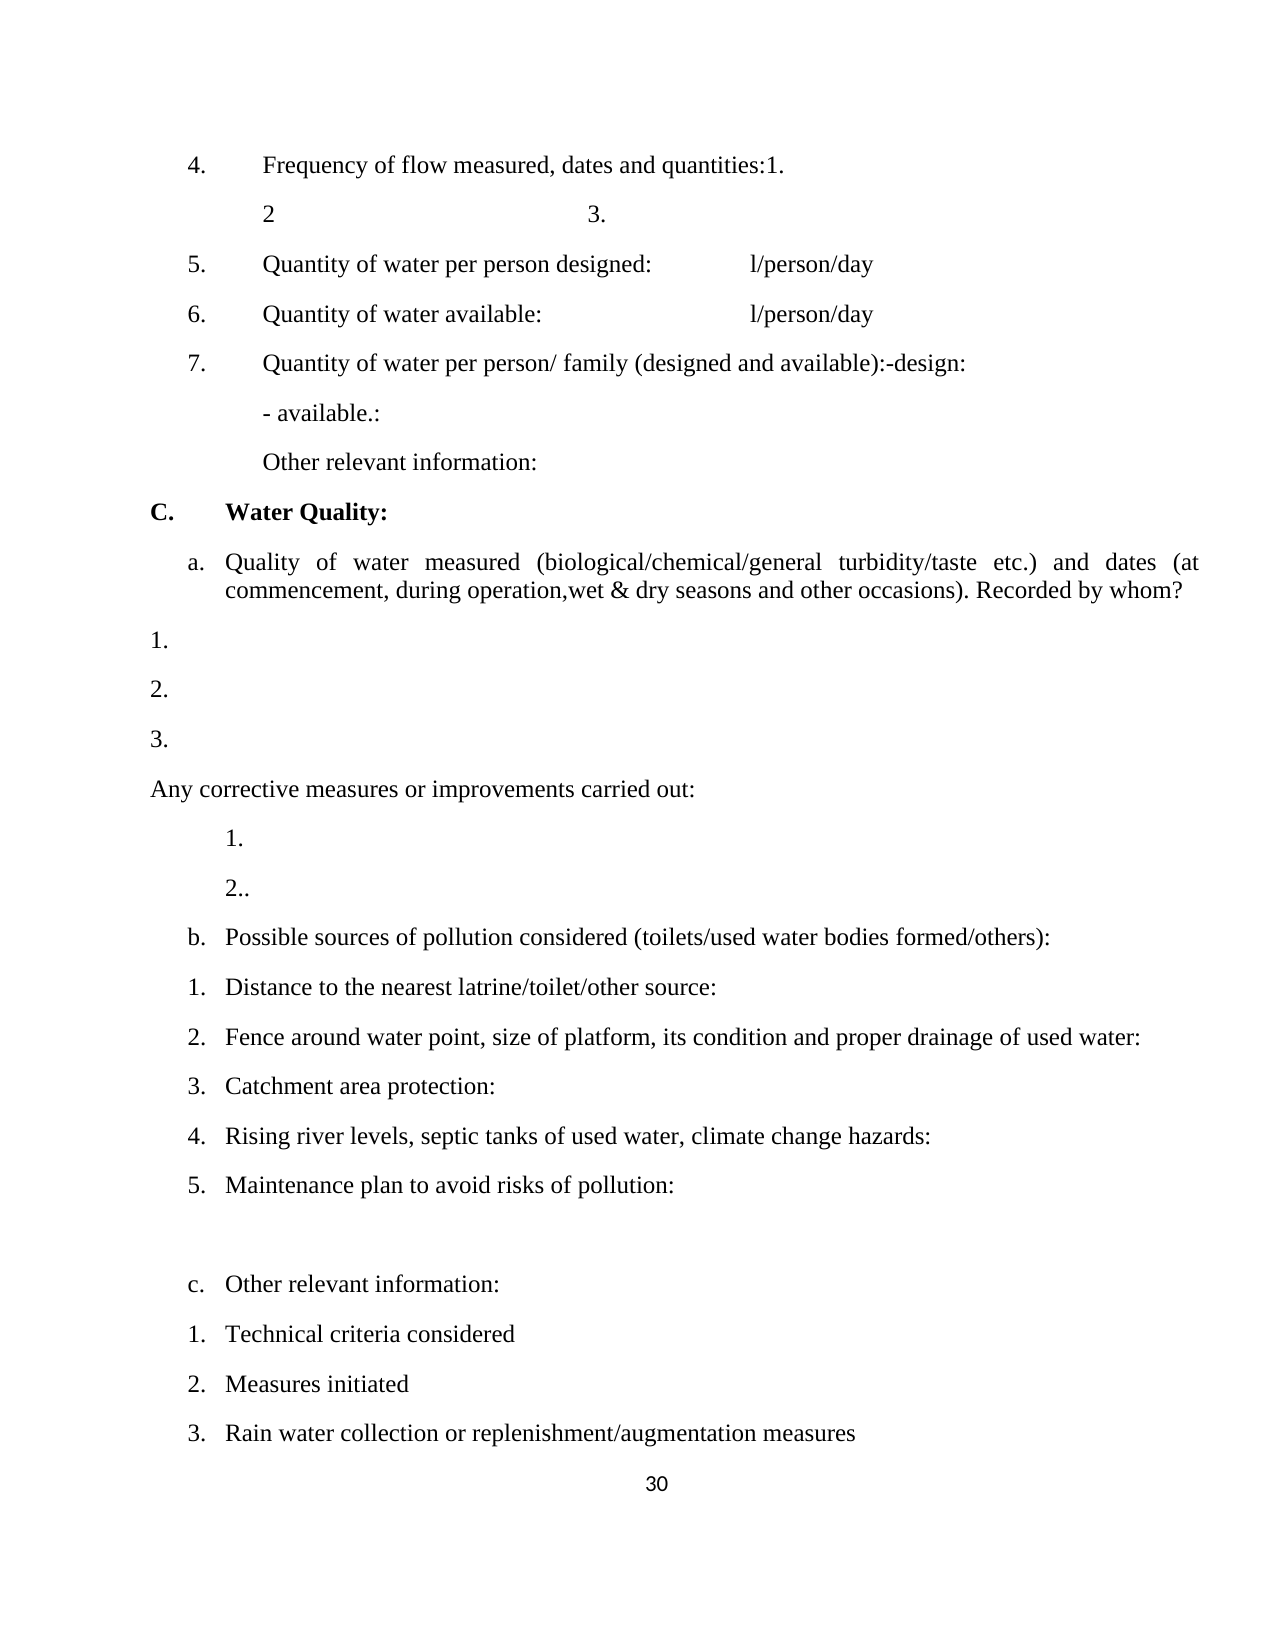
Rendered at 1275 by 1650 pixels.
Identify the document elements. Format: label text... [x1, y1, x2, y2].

list Measures initiated [187, 1369, 1200, 1397]
list Quality of water measured (biological/chemical/general turbidity/taste etc.) and dates (at commencement, during operation,wet & dry seasons and other occasions). Recorded by whom? [187, 547, 1200, 604]
list Quantity of water per person/ family (designed and available):-design: [187, 348, 1200, 377]
list Other relevant information: [187, 1269, 1200, 1298]
list Maintenance plan to avoid risks of pollution: [187, 1170, 1200, 1199]
list Rain water collection or replenishment/augmentation measures [187, 1418, 1200, 1447]
list Quantity of water available: l/person/day [187, 299, 1200, 327]
list Fence around water point, size of platform, its condition and proper drainage of used water: [187, 1022, 1200, 1050]
text 3. [150, 724, 1200, 753]
text 1. [150, 823, 1200, 852]
text 2. [150, 674, 1200, 703]
list Frequency of flow measured, dates and quantities:1. [150, 150, 1162, 179]
text Other relevant information: [262, 447, 1200, 476]
list Catchment area protection: [187, 1071, 1200, 1100]
text - available.: [262, 398, 1200, 427]
list Quantity of water per person designed: l/person/day [187, 249, 1200, 278]
text C. Water Quality: [150, 497, 1200, 526]
list Distance to the nearest latrine/toilet/other source: [187, 972, 1200, 1001]
list Technical criteria considered [187, 1319, 1200, 1348]
list Possible sources of pollution considered (toilets/used water bodies formed/others): [187, 922, 1200, 951]
list Rising river levels, septic tanks of used water, climate change hazards: [187, 1121, 1200, 1149]
text 1. [150, 625, 1200, 654]
text 2.. [150, 873, 1200, 902]
text 2 3. [262, 199, 1200, 228]
text Any corrective measures or improvements carried out: [150, 774, 1200, 802]
